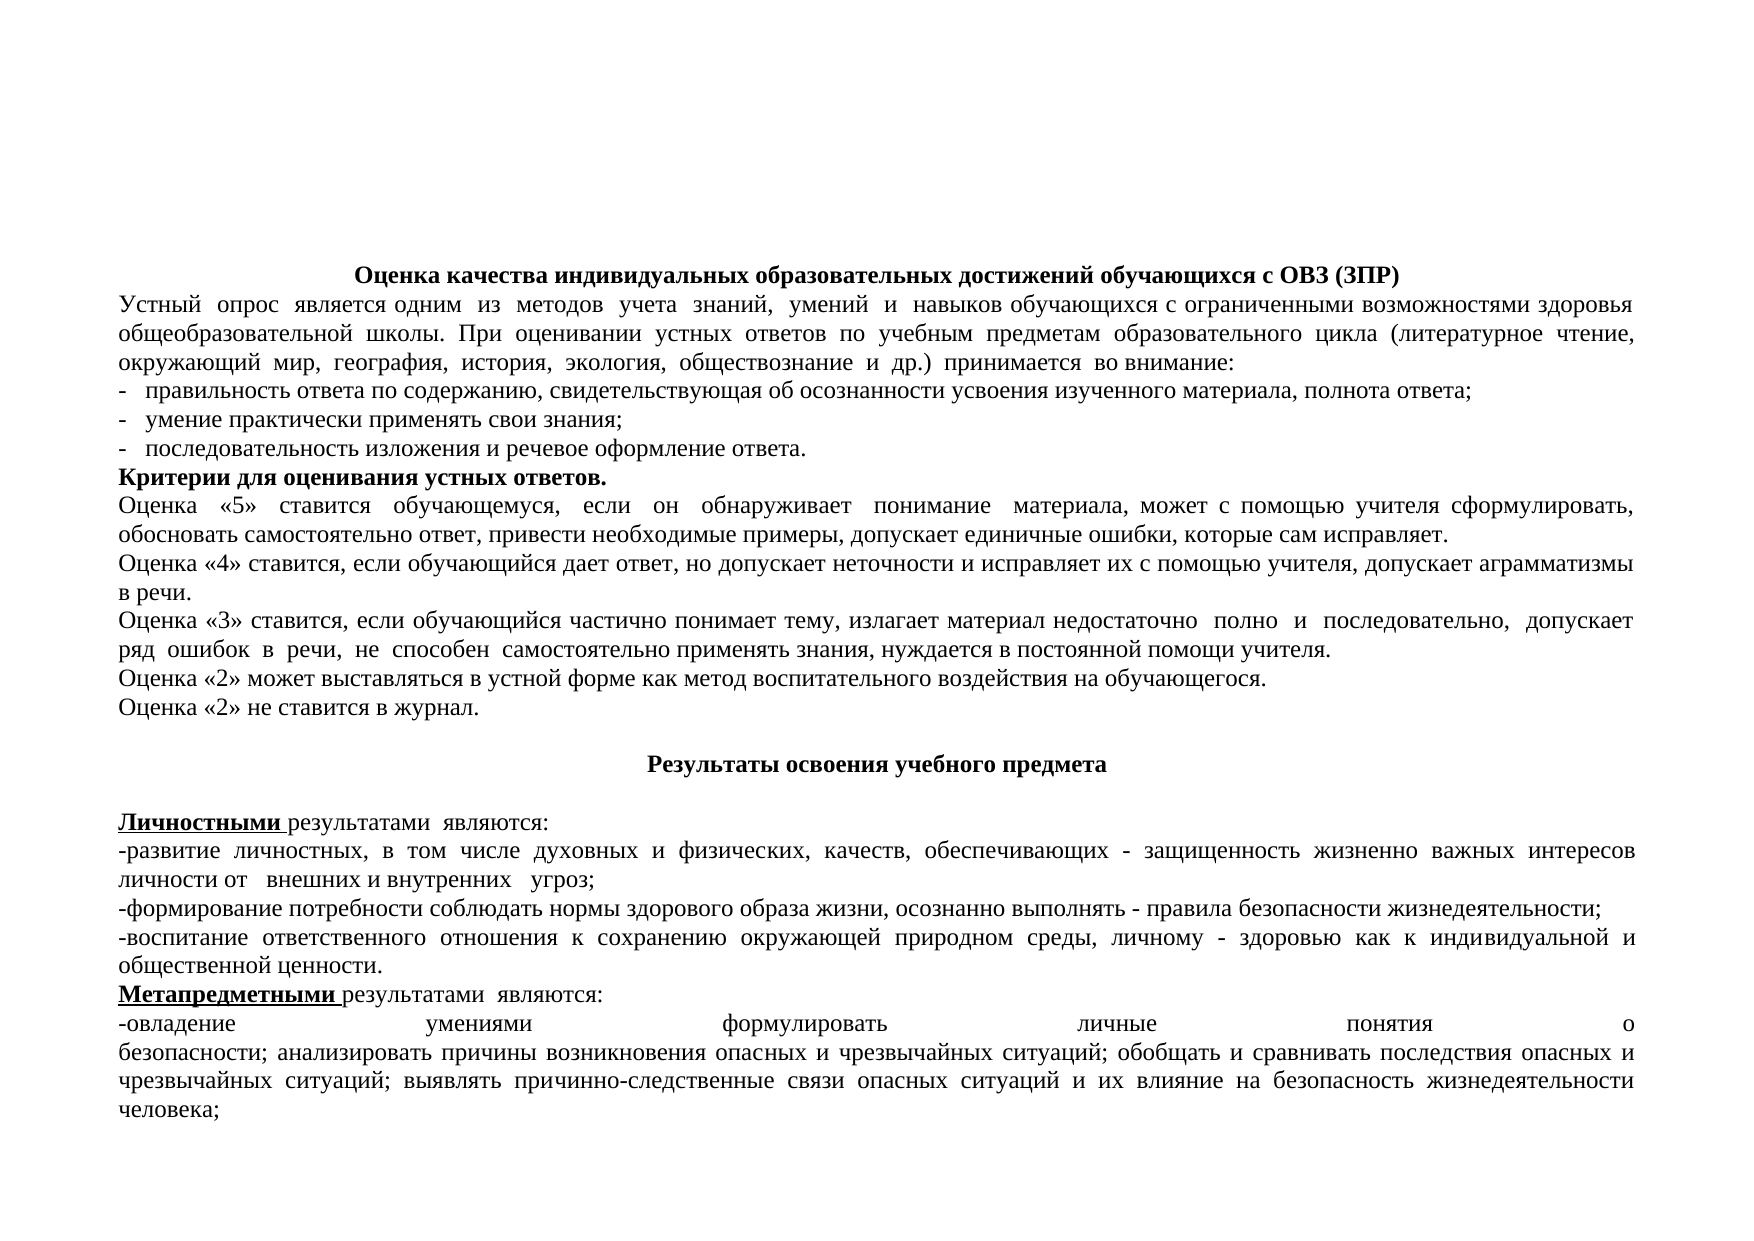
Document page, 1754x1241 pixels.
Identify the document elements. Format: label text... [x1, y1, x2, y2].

text Результаты освоения учебного предмета [118, 749, 1636, 778]
text Личностными результатами являются: [118, 807, 1636, 835]
text -формирование потребности соблюдать нормы здорового образа жизни, осознанно выполнять - правила безопасности жизнедеятельности; [118, 893, 1636, 922]
text Устный опрос является одним из методов учета знаний, умений и навыков обучающихся с ограниченными возможностями здоровья общеобразовательной школы. При оценивании устных ответов по учебным предметам образовательного цикла (литературное чтение, окружающий мир, география, история, экология, обществознание и др.) принимается во внимание: [118, 289, 1636, 375]
text Оценка «3» ставится, если обучающийся частично понимает тему, излагает материал недостаточно полно и последовательно, допускает ряд ошибок в речи, не способен самостоятельно применять знания, нуждается в постоянной помощи учителя. [118, 605, 1636, 663]
text - правильность ответа по содержанию, свидетельствующая об осознанности усвоения изученного материала, полнота ответа; [118, 375, 1636, 404]
text Оценка «5» ставится обучающемуся, если он обнаруживает понимание материала, может с помощью учителя сформулировать, обосновать самостоятельно ответ, привести необходимые примеры, допускает единичные ошибки, которые сам исправляет. [118, 490, 1636, 548]
text Оценка «2» не ставится в журнал. [118, 692, 1636, 720]
text -развитие личностных, в том числе духовных и физических, качеств, обеспечивающих - защищенность жизненно важных интересов личности от внешних и внутренних угроз; [118, 835, 1636, 893]
text Метапредметными результатами являются: [118, 979, 1636, 1008]
text Оценка «2» может выставляться в устной форме как метод воспитательного воздействия на обучающегося. [118, 663, 1636, 692]
text -овладение умениями формулировать личные понятия о безопасности; анализировать причины возникновения опасных и чрезвычайных ситуаций; обобщать и сравнивать последствия опасных и чрезвычайных ситуаций; выявлять причинно-следственные связи опасных ситуаций и их влияние на безопасность жизнедеятельности человека; [118, 1008, 1636, 1123]
text Критерии для оценивания устных ответов. [118, 462, 1636, 490]
text Оценка качества индивидуальных образовательных достижений обучающихся с ОВЗ (ЗПР) [118, 260, 1636, 289]
text - последовательность изложения и речевое оформление ответа. [118, 433, 1636, 462]
text Оценка «4» ставится, если обучающийся дает ответ, но допускает неточности и исправляет их с помощью учителя, допускает аграмматизмы в речи. [118, 548, 1636, 605]
text -воспитание ответственного отношения к сохранению окружающей природном среды, личному - здоровью как к индивидуальной и общественной ценности. [118, 922, 1636, 979]
text - умение практически применять свои знания; [118, 404, 1636, 433]
